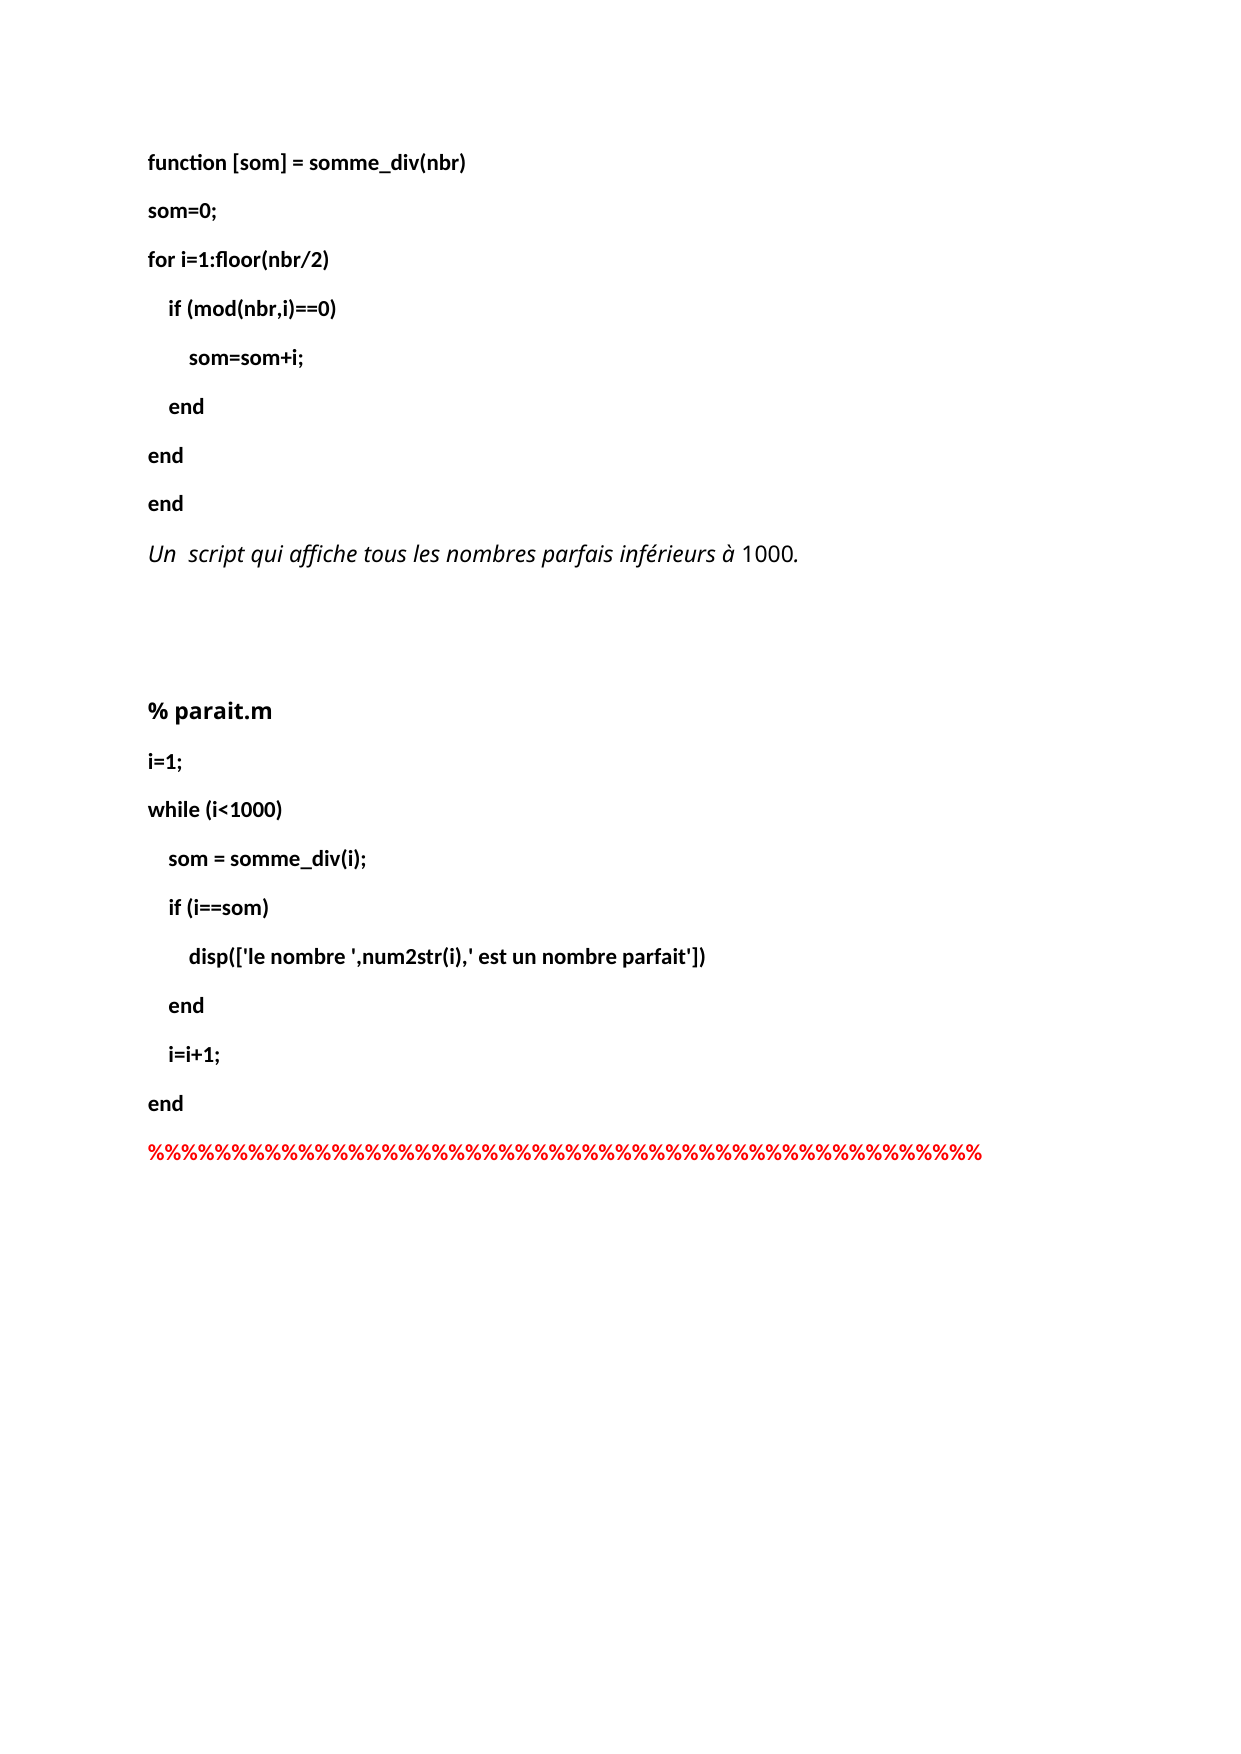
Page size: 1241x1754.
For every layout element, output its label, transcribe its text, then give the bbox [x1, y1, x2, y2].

text i=i+1; [148, 1040, 1093, 1068]
text som=som+i; [148, 343, 1093, 371]
text function [som] = somme_div(nbr) [148, 148, 1093, 176]
text end [148, 489, 1093, 518]
text if (mod(nbr,i)==0) [148, 294, 1093, 322]
text end [148, 991, 1093, 1019]
text end [148, 392, 1093, 420]
text end [148, 1089, 1093, 1117]
text som = somme_div(i); [148, 844, 1093, 872]
text while (i<1000) [148, 796, 1093, 824]
text disp(['le nombre ',num2str(i),' est un nombre parfait']) [148, 942, 1093, 970]
text end [148, 441, 1093, 469]
text % parait.m [148, 695, 1093, 726]
text Un script qui affiche tous les nombres parfais inférieurs à 1000. [148, 538, 1093, 570]
text %%%%%%%%%%%%%%%%%%%%%%%%%%%%%%%%%%%%%%%%%%%%%%%%%% [148, 1138, 1093, 1166]
text i=1; [148, 747, 1093, 775]
text if (i==som) [148, 893, 1093, 921]
text for i=1:floor(nbr/2) [148, 245, 1093, 273]
text som=0; [148, 196, 1093, 224]
